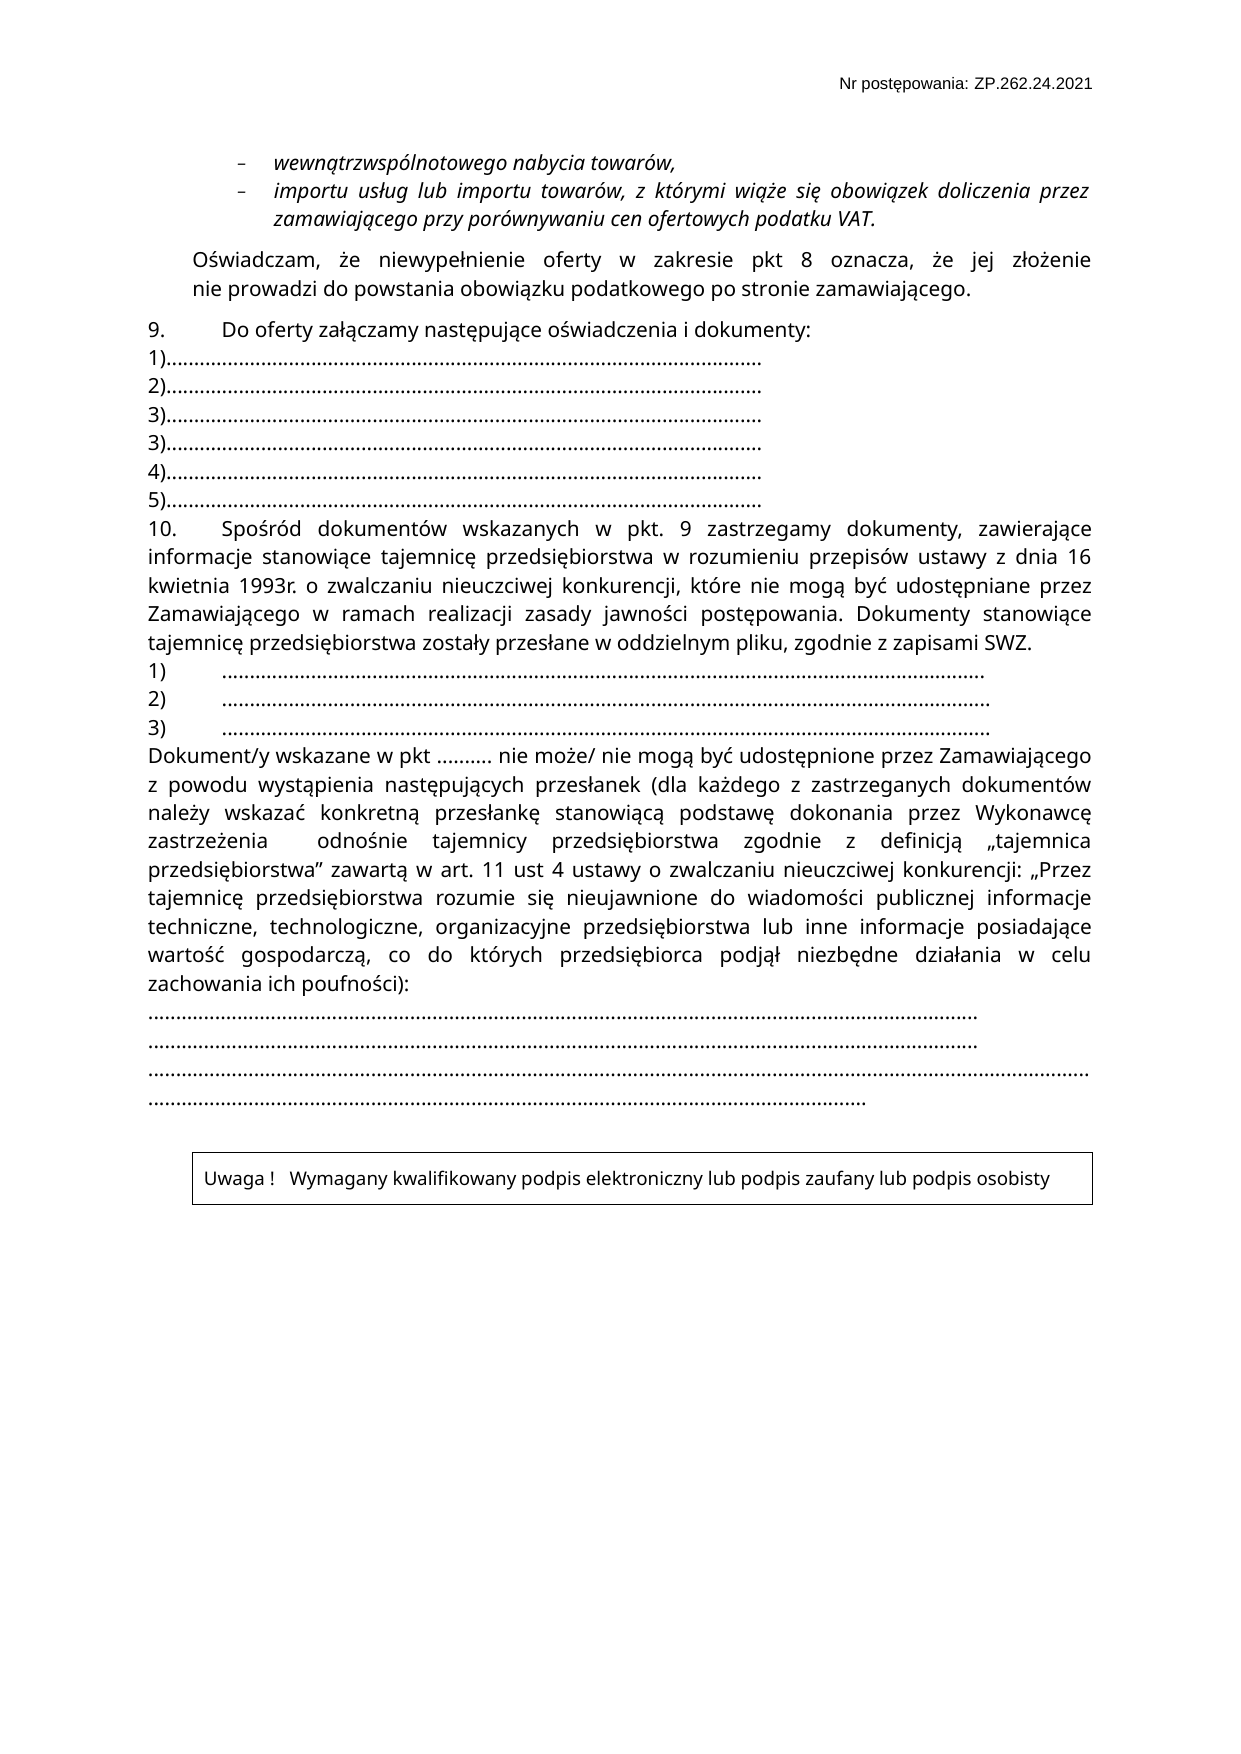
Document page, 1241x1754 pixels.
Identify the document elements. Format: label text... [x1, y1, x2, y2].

text 9. Do oferty załączamy następujące oświadczenia i dokumenty: [148, 315, 1093, 343]
text ..................................................................................................................................................... [148, 1026, 1093, 1054]
text 3)........................................................................................................... [148, 428, 1093, 457]
text 10. Spośród dokumentów wskazanych w pkt. 9 zastrzegamy dokumenty, zawierające informacje stanowiące tajemnicę przedsiębiorstwa w rozumieniu przepisów ustawy z dnia 16 kwietnia 1993r. o zwalczaniu nieuczciwej konkurencji, które nie mogą być udostępniane przez Zamawiającego w ramach realizacji zasady jawności postępowania. Dokumenty stanowiące tajemnicę przedsiębiorstwa zostały przesłane w oddzielnym pliku, zgodnie z zapisami SWZ. [148, 514, 1093, 656]
table_header Uwaga ! Wymagany kwalifikowany podpis elektroniczny lub podpis zaufany lub podpis osobisty [193, 1153, 1092, 1203]
text 4)........................................................................................................... [148, 457, 1093, 485]
text Oświadczam, że niewypełnienie oferty w zakresie pkt 8 oznacza, że jej złożenie nie prowadzi do powstania obowiązku podatkowego po stronie zamawiającego. [192, 245, 1092, 302]
list importu usług lub importu towarów, z którymi wiąże się obowiązek doliczenia przez zamawiającego przy porównywaniu cen ofertowych podatku VAT. [236, 176, 1092, 233]
list wewnątrzwspólnotowego nabycia towarów, [236, 148, 1092, 176]
text 2) .......................................................................................................................................... [148, 684, 1093, 713]
text .......................................................................................................................................................................................................................................................................................................... [148, 1054, 1093, 1111]
text 3) .......................................................................................................................................... [148, 713, 1093, 741]
text Dokument/y wskazane w pkt .......... nie może/ nie mogą być udostępnione przez Zamawiającego z powodu wystąpienia następujących przesłanek (dla każdego z zastrzeganych dokumentów należy wskazać konkretną przesłankę stanowiącą podstawę dokonania przez Wykonawcę zastrzeżenia odnośnie tajemnicy przedsiębiorstwa zgodnie z definicją „tajemnica przedsiębiorstwa” zawartą w art. 11 ust 4 ustawy o zwalczaniu nieuczciwej konkurencji: „Przez tajemnicę przedsiębiorstwa rozumie się nieujawnione do wiadomości publicznej informacje techniczne, technologiczne, organizacyjne przedsiębiorstwa lub inne informacje posiadające wartość gospodarczą, co do których przedsiębiorca podjął niezbędne działania w celu zachowania ich poufności): [148, 741, 1093, 997]
text 1) ......................................................................................................................................... [148, 656, 1093, 684]
text 1)........................................................................................................... [148, 343, 1093, 372]
text 5)........................................................................................................... [148, 485, 1093, 514]
text ..................................................................................................................................................... [148, 997, 1093, 1026]
text 3)........................................................................................................... [148, 400, 1093, 428]
text 2)........................................................................................................... [148, 372, 1093, 400]
